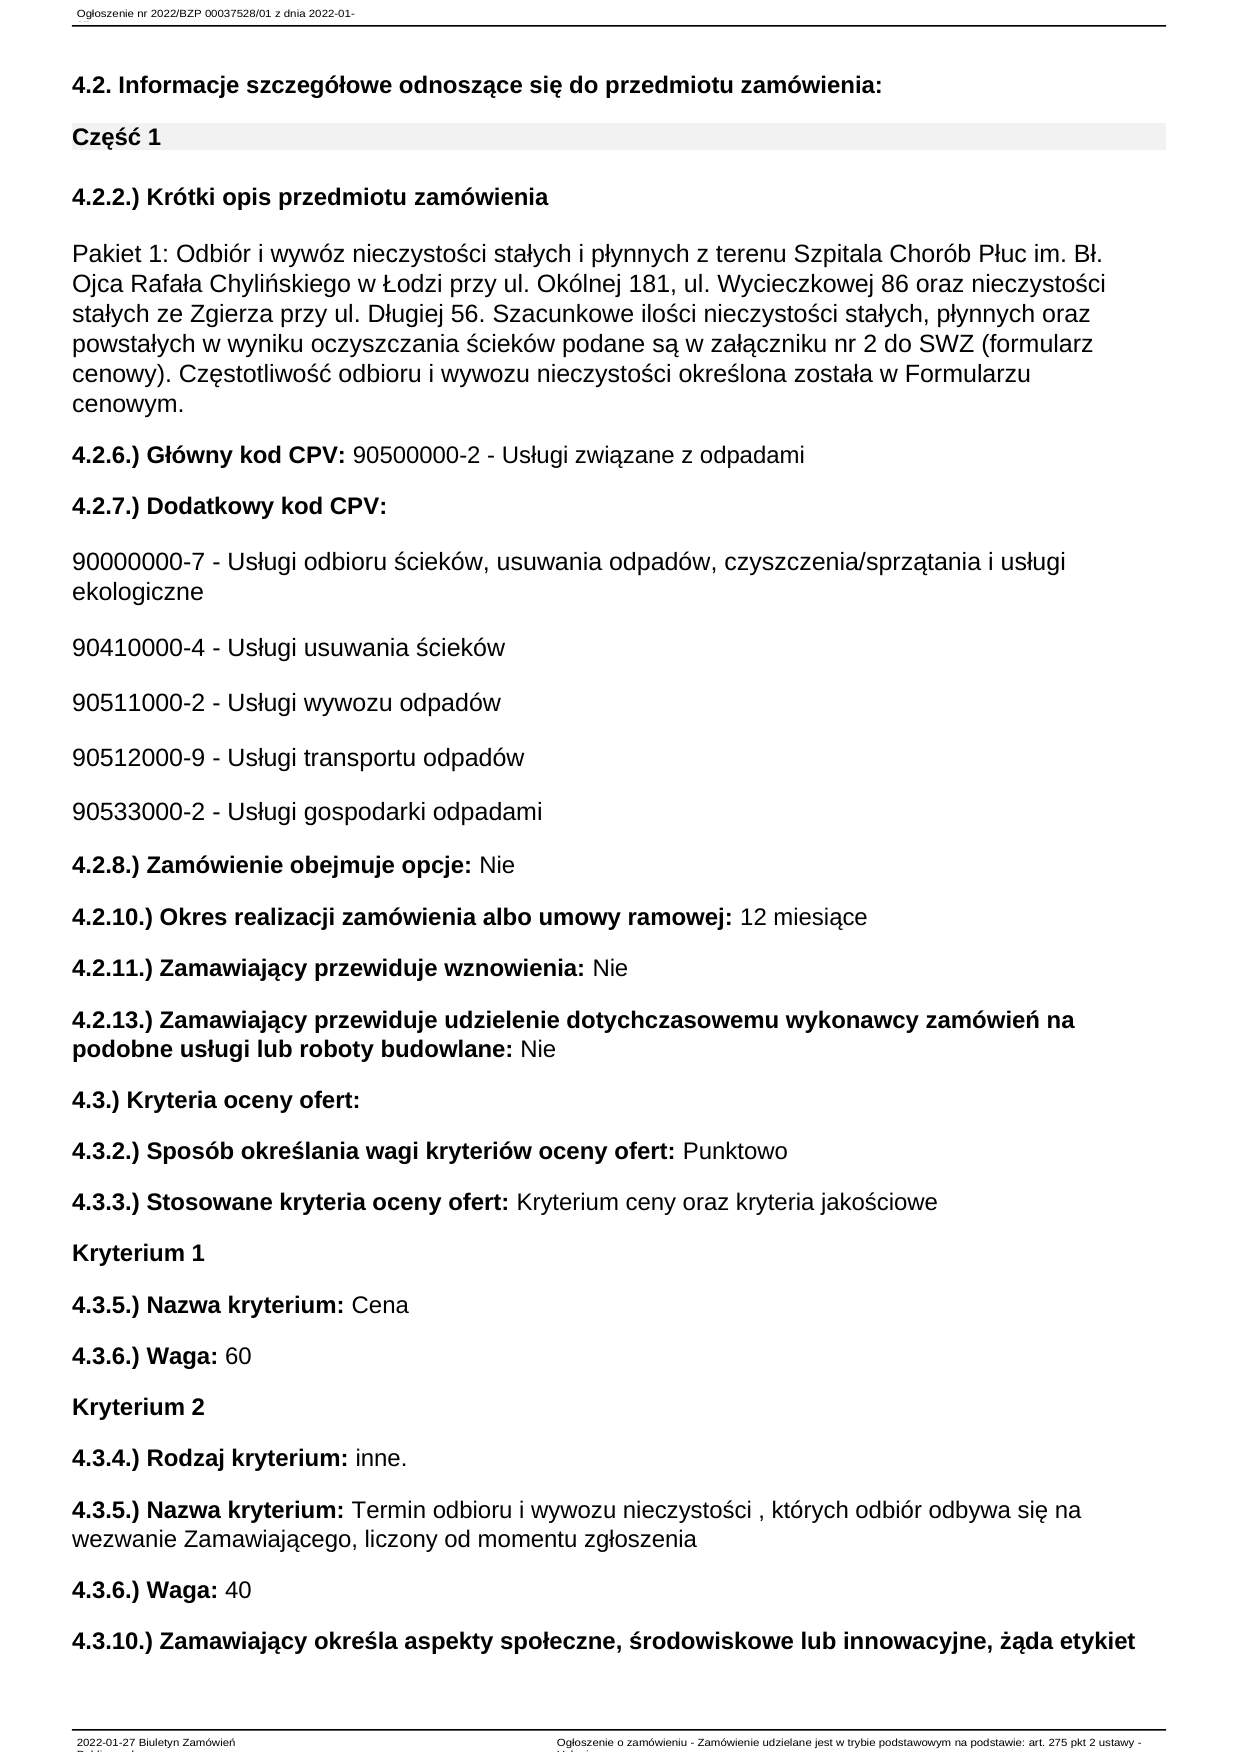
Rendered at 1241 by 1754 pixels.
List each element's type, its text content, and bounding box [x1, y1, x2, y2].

text 4.3.) Kryteria oceny ofert: [72, 1086, 1180, 1113]
text 4.2.7.) Dodatkowy kod CPV: [72, 492, 1180, 519]
text 4.3.5.) Nazwa kryterium: Termin odbioru i wywozu nieczystości , których odbiór odbywa się na wezwanie Zamawiającego, liczony od momentu zgłoszenia [72, 1496, 1180, 1552]
text 90000000-7 - Usługi odbioru ścieków, usuwania odpadów, czyszczenia/sprzątania i usługi ekologiczne [72, 547, 1180, 606]
text 4.3.6.) Waga: 40 [72, 1576, 1180, 1603]
text 4.3.4.) Rodzaj kryterium: inne. [72, 1444, 1180, 1472]
text 4.2.6.) Główny kod CPV: 90500000-2 - Usługi związane z odpadami [72, 441, 1180, 468]
text 4.3.10.) Zamawiający określa aspekty społeczne, środowiskowe lub innowacyjne, żąda etykiet [72, 1627, 1180, 1654]
text 4.3.2.) Sposób określania wagi kryteriów oceny ofert: Punktowo [72, 1137, 1180, 1164]
text 4.3.6.) Waga: 60 [72, 1342, 1180, 1369]
text 4.2.10.) Okres realizacji zamówienia albo umowy ramowej: 12 miesiące [72, 904, 1180, 931]
text Pakiet 1: Odbiór i wywóz nieczystości stałych i płynnych z terenu Szpitala Chorób Płuc im. Bł. [72, 244, 1180, 267]
text Kryterium 1 [72, 1239, 1180, 1267]
text 4.2.13.) Zamawiający przewiduje udzielenie dotychczasowemu wykonawcy zamówień na podobne usługi lub roboty budowlane: Nie [72, 1006, 1078, 1062]
text 4.2.11.) Zamawiający przewiduje wznowienia: Nie [72, 954, 1180, 982]
text Kryterium 2 [72, 1393, 1180, 1421]
text Część 1 4.2.2.) Krótki opis przedmiotu zamówienia [72, 122, 1167, 211]
text Ojca Rafała Chylińskiego w Łodzi przy ul. Okólnej 181, ul. Wycieczkowej 86 oraz nieczystości stałych ze Zgierza przy ul. Długiej 56. Szacunkowe ilości nieczystości stałych, płynnych oraz powstałych w wyniku oczyszczania ścieków podane są w załączniku nr 2 do SWZ (formularz cenowy). Częstotliwość odbioru i wywozu nieczystości określona została w Formularzu cenowym. [72, 269, 1116, 418]
text 4.2. Informacje szczegółowe odnoszące się do przedmiotu zamówienia: [72, 71, 1180, 99]
text 4.3.5.) Nazwa kryterium: Cena [72, 1291, 1180, 1318]
text 4.3.3.) Stosowane kryteria oceny ofert: Kryterium ceny oraz kryteria jakościowe [72, 1188, 1180, 1216]
text 90410000-4 - Usługi usuwania ścieków 90511000-2 - Usługi wywozu odpadów 90512000-9 - Usługi transportu odpadów 90533000-2 - Usługi gospodarki odpadami 4.2.8.) Zamówienie obejmuje opcje: Nie [72, 633, 555, 879]
